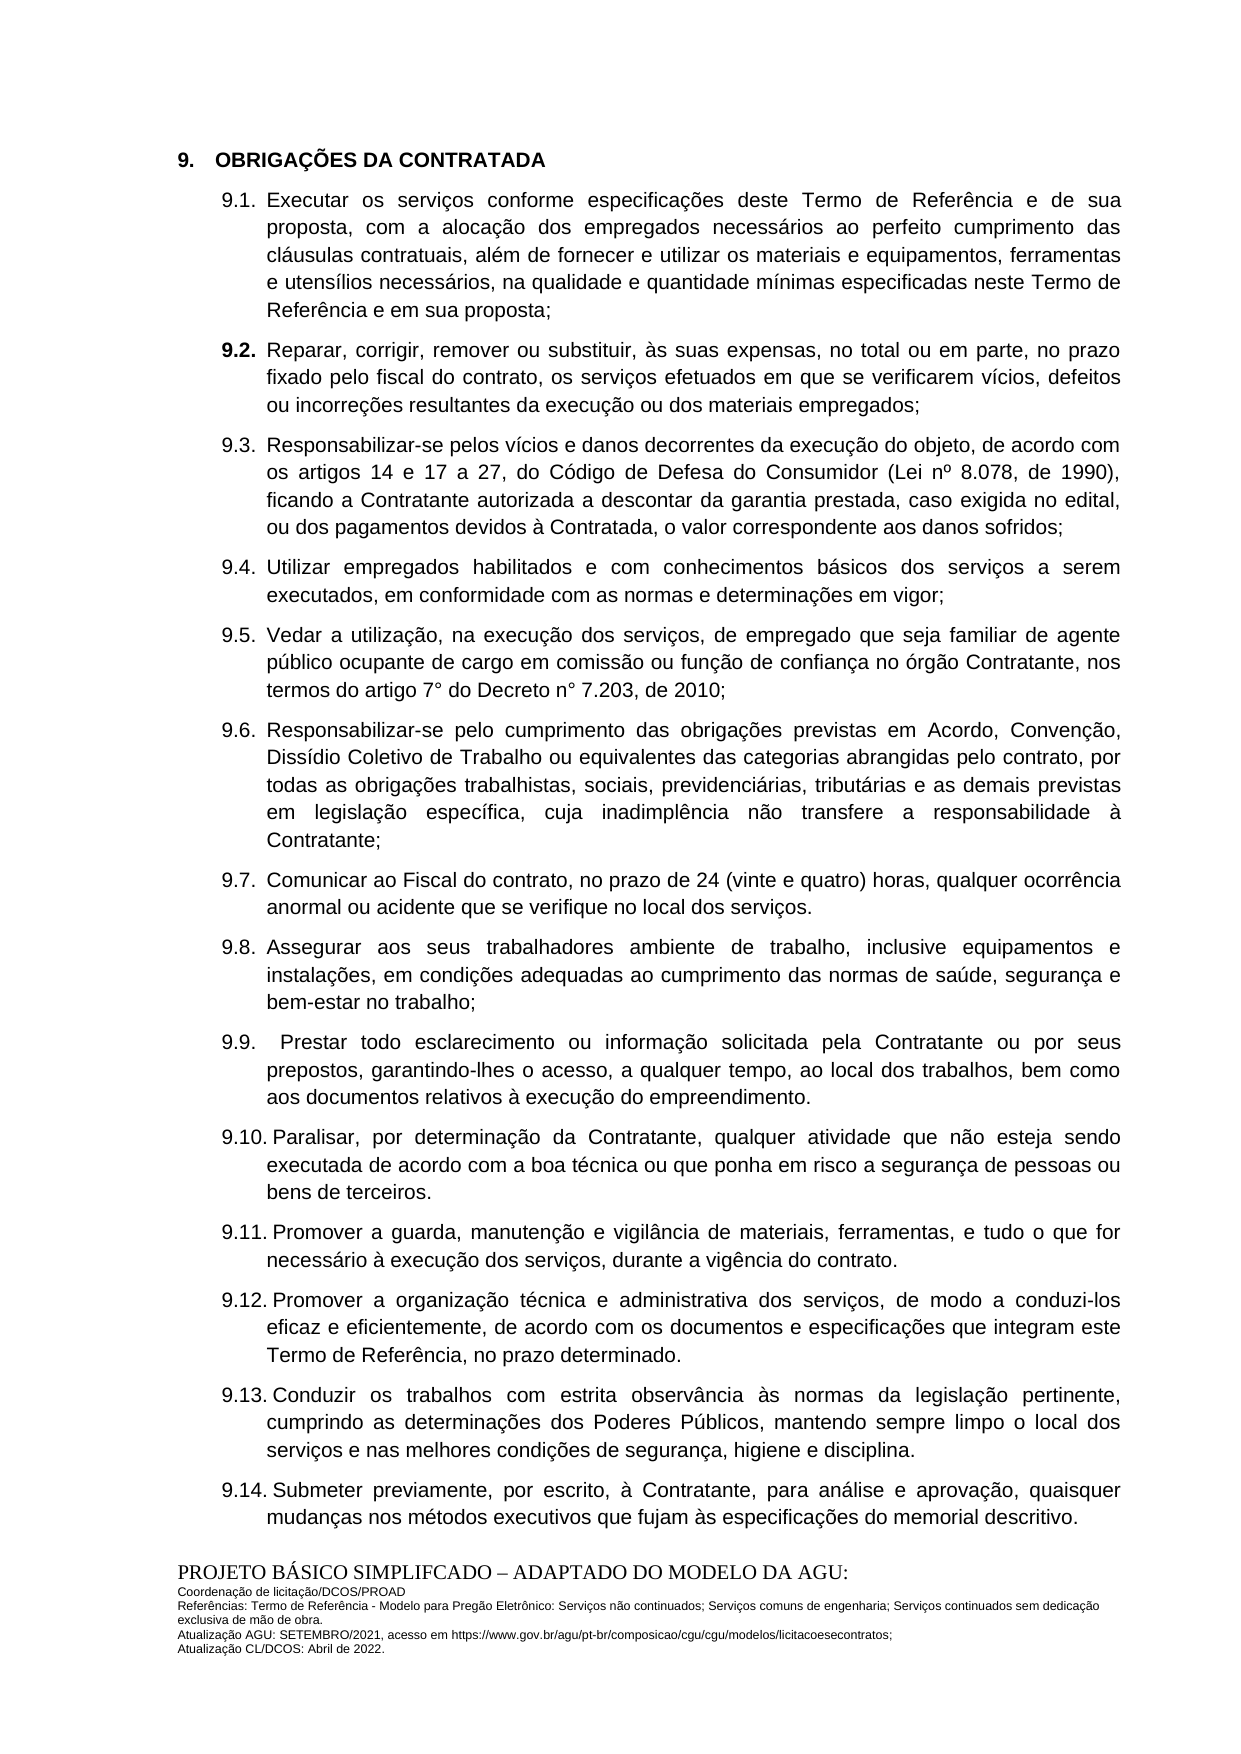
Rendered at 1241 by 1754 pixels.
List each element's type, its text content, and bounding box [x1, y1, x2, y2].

list Reparar, corrigir, remover ou substituir, às suas expensas, no total ou em parte, no prazo fixado pelo fiscal do contrato, os serviços efetuados em que se verificarem vícios, defeitos ou incorreções resultantes da execução ou dos materiais empregados; [221, 338, 1122, 417]
list Utilizar empregados habilitados e com conhecimentos básicos dos serviços a serem executados, em conformidade com as normas e determinações em vigor; [221, 555, 1122, 607]
list Responsabilizar-se pelo cumprimento das obrigações previstas em Acordo, Convenção, Dissídio Coletivo de Trabalho ou equivalentes das categorias abrangidas pelo contrato, por todas as obrigações trabalhistas, sociais, previdenciárias, tributárias e as demais previstas em legislação específica, cuja inadimplência não transfere a responsabilidade à Contratante; [221, 718, 1122, 852]
list Prestar todo esclarecimento ou informação solicitada pela Contratante ou por seus prepostos, garantindo-lhes o acesso, a qualquer tempo, ao local dos trabalhos, bem como aos documentos relativos à execução do empreendimento. [221, 1030, 1122, 1109]
list Assegurar aos seus trabalhadores ambiente de trabalho, inclusive equipamentos e instalações, em condições adequadas ao cumprimento das normas de saúde, segurança e bem-estar no trabalho; [221, 935, 1122, 1014]
list Paralisar, por determinação da Contratante, qualquer atividade que não esteja sendo executada de acordo com a boa técnica ou que ponha em risco a segurança de pessoas ou bens de terceiros. [221, 1125, 1122, 1204]
list Executar os serviços conforme especificações deste Termo de Referência e de sua proposta, com a alocação dos empregados necessários ao perfeito cumprimento das cláusulas contratuais, além de fornecer e utilizar os materiais e equipamentos, ferramentas e utensílios necessários, na qualidade e quantidade mínimas especificadas neste Termo de Referência e em sua proposta; [221, 188, 1122, 322]
list Responsabilizar-se pelos vícios e danos decorrentes da execução do objeto, de acordo com os artigos 14 e 17 a 27, do Código de Defesa do Consumidor (Lei nº 8.078, de 1990), ficando a Contratante autorizada a descontar da garantia prestada, caso exigida no edital, ou dos pagamentos devidos à Contratada, o valor correspondente aos danos sofridos; [221, 433, 1122, 539]
list Promover a guarda, manutenção e vigilância de materiais, ferramentas, e tudo o que for necessário à execução dos serviços, durante a vigência do contrato. [221, 1220, 1122, 1272]
list Comunicar ao Fiscal do contrato, no prazo de 24 (vinte e quatro) horas, qualquer ocorrência anormal ou acidente que se verifique no local dos serviços. [221, 868, 1122, 919]
list Promover a organização técnica e administrativa dos serviços, de modo a conduzi-los eficaz e eficientemente, de acordo com os documentos e especificações que integram este Termo de Referência, no prazo determinado. [221, 1288, 1122, 1367]
list Submeter previamente, por escrito, à Contratante, para análise e aprovação, quaisquer mudanças nos métodos executivos que fujam às especificações do memorial descritivo. [221, 1478, 1122, 1529]
text OBRIGAÇÕES DA CONTRATADA [177, 148, 1122, 172]
list Conduzir os trabalhos com estrita observância às normas da legislação pertinente, cumprindo as determinações dos Poderes Públicos, mantendo sempre limpo o local dos serviços e nas melhores condições de segurança, higiene e disciplina. [221, 1383, 1122, 1462]
list Vedar a utilização, na execução dos serviços, de empregado que seja familiar de agente público ocupante de cargo em comissão ou função de confiança no órgão Contratante, nos termos do artigo 7° do Decreto n° 7.203, de 2010; [221, 623, 1122, 702]
